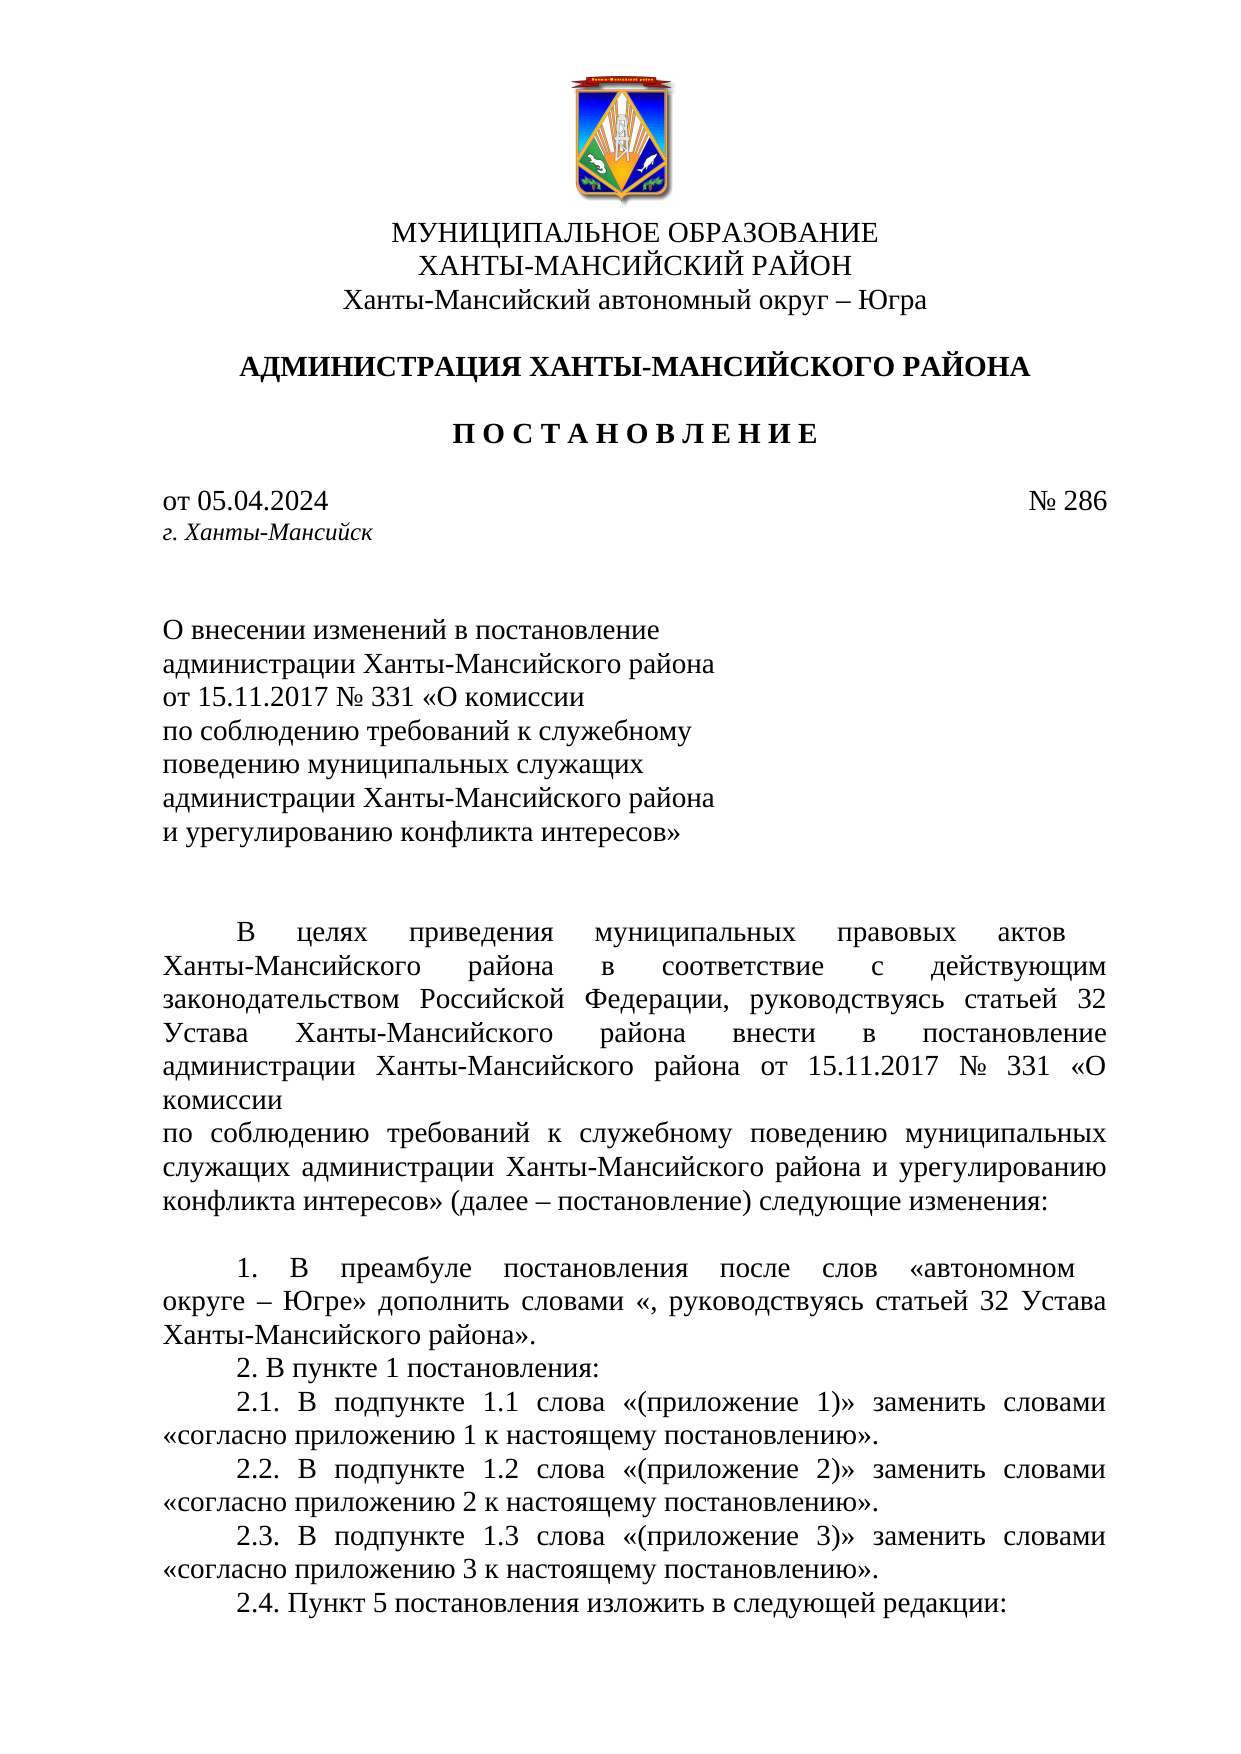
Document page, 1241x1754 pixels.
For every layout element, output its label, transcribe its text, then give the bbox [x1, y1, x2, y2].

text МУНИЦИПАЛЬНОЕ ОБРАЗОВАНИЕ [162, 215, 1107, 248]
text 2.4. Пункт 5 постановления изложить в следующей редакции: [162, 1585, 1107, 1619]
text г. Ханты-Мансийск [162, 517, 1107, 545]
text поведению муниципальных служащих [162, 747, 1107, 780]
text и урегулированию конфликта интересов» [162, 814, 1107, 847]
text ХАНТЫ-МАНСИЙСКИЙ РАЙОН [162, 248, 1107, 282]
text 2.1. В подпункте 1.1 слова «(приложение 1)» заменить словами «согласно приложению 1 к настоящему постановлению». [162, 1384, 1107, 1451]
text 2. В пункте 1 постановления: [162, 1350, 1107, 1384]
text администрации Ханты-Мансийского района [162, 780, 1107, 814]
text 2.3. В подпункте 1.3 слова «(приложение 3)» заменить словами «согласно приложению 3 к настоящему постановлению». [162, 1518, 1107, 1585]
text О внесении изменений в постановление [162, 612, 1107, 646]
text администрации Ханты-Мансийского района [162, 646, 1107, 679]
text 1. В преамбуле постановления после слов «автономном округе – Югре» дополнить словами «, руководствуясь статьей 32 Устава Ханты-Мансийского района». [162, 1250, 1107, 1350]
text АДМИНИСТРАЦИЯ ХАНТЫ-МАНСИЙСКОГО РАЙОНА [162, 349, 1107, 382]
text 2.2. В подпункте 1.2 слова «(приложение 2)» заменить словами «согласно приложению 2 к настоящему постановлению». [162, 1451, 1107, 1518]
text по соблюдению требований к служебному [162, 713, 1107, 747]
text П О С Т А Н О В Л Е Н И Е [162, 416, 1107, 449]
text В целях приведения муниципальных правовых актов Ханты-Мансийского района в соответствие с действующим законодательством Российской Федерации, руководствуясь статьей 32 Устава Ханты-Мансийского района внести в постановление администрации Ханты-Мансийского района от 15.11.2017 № 331 «О комиссии по соблюдению требований к служебному поведению муниципальных служащих администрации Ханты-Мансийского района и урегулированию конфликта интересов» (далее – постановление) следующие изменения: [162, 914, 1107, 1216]
text Ханты-Мансийский автономный округ – Югра [162, 282, 1107, 315]
text от 15.11.2017 № 331 «О комиссии [162, 679, 1107, 713]
text от 05.04.2024 № 286 [162, 483, 1107, 517]
